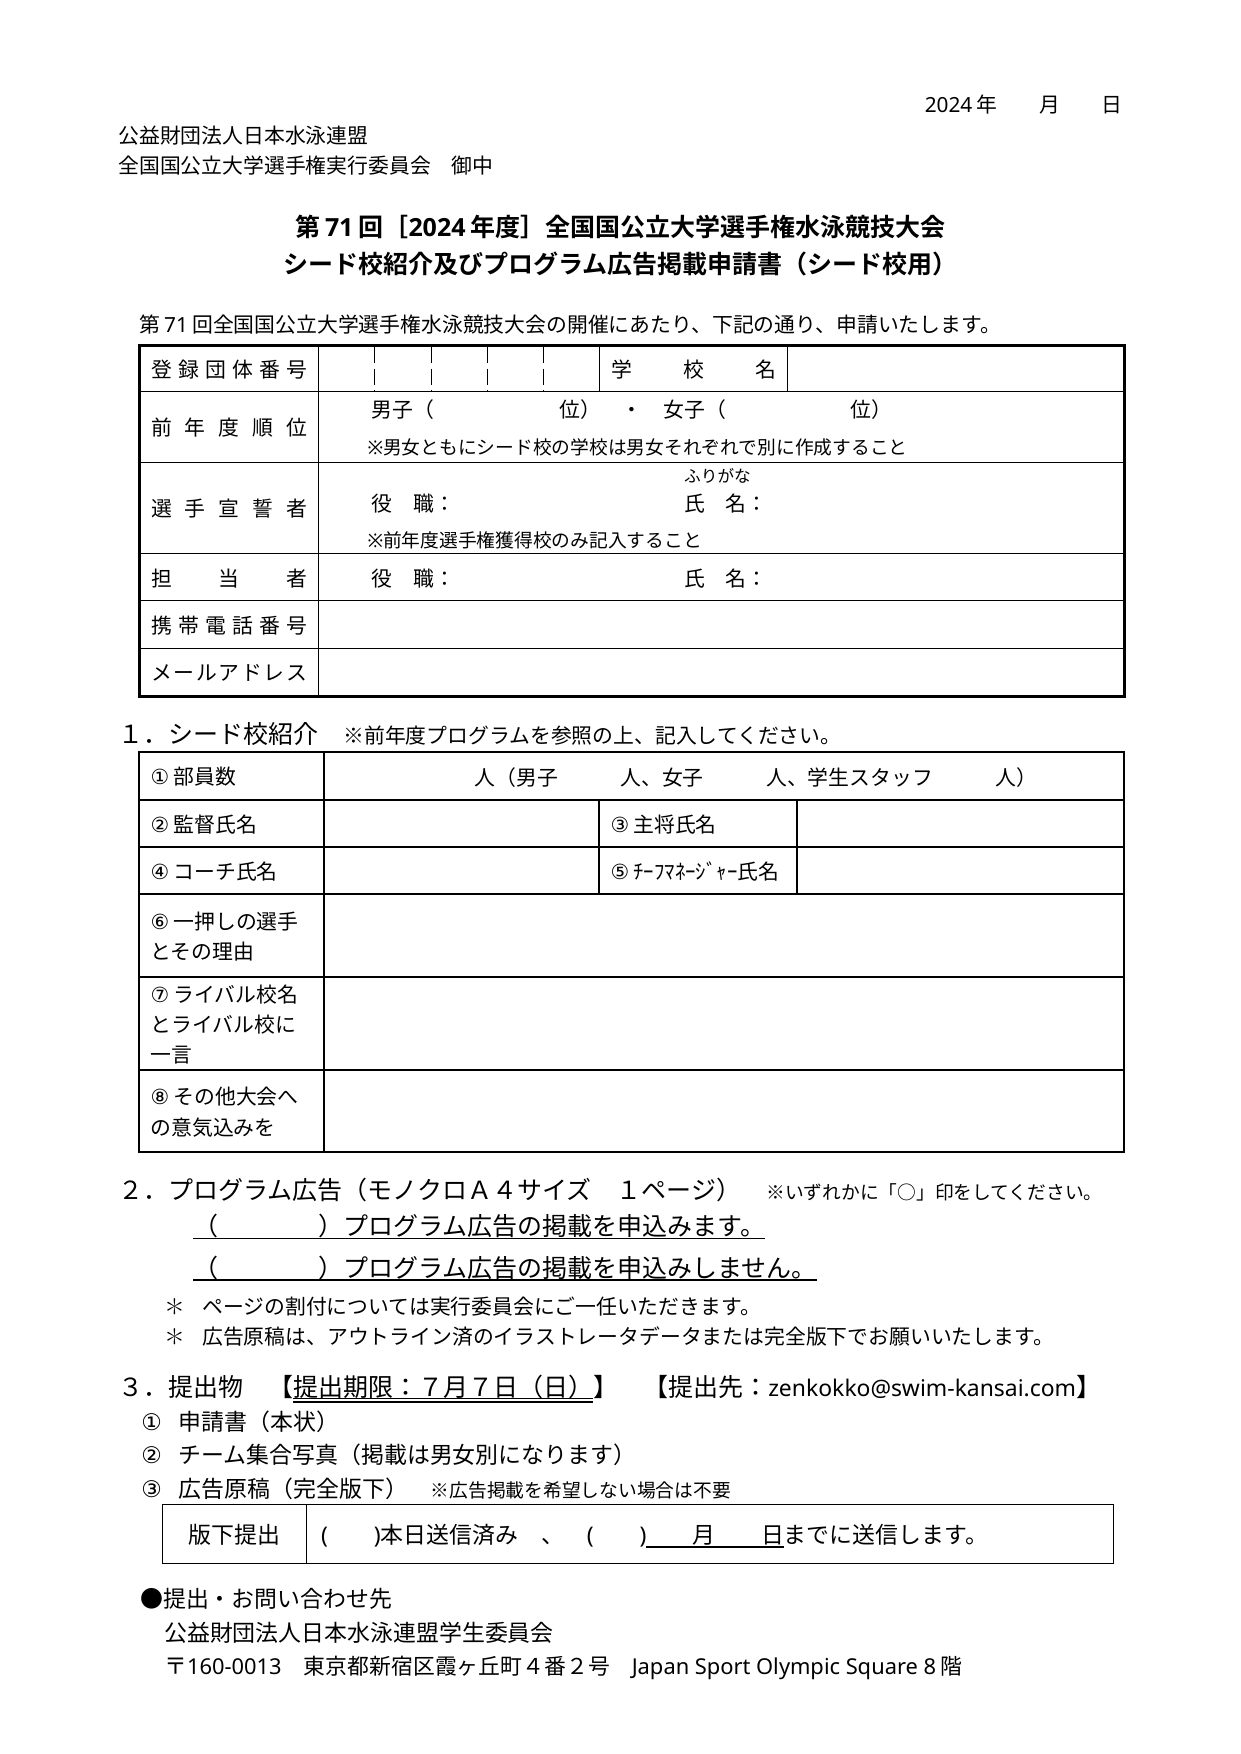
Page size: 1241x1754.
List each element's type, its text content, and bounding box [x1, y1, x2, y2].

table_cell [798, 801, 1123, 846]
text 公益財団法人日本水泳連盟 [118, 119, 1122, 149]
table_cell ⑥一押しの選手とその理由 [140, 895, 323, 976]
table_cell 役 職： 氏 名： [319, 554, 1123, 600]
table_cell [319, 649, 1123, 695]
table_cell [798, 848, 1123, 893]
table_header [487, 347, 543, 391]
table_cell ②監督氏名 [140, 801, 323, 846]
table_cell ③主将氏名 [600, 801, 796, 846]
table_header [319, 347, 375, 391]
table_header 学校名 [600, 347, 787, 391]
table_cell 担当者 [141, 554, 318, 600]
table_cell [325, 1071, 1123, 1151]
table_header ①部員数 [140, 753, 323, 798]
table_header ( )本日送信済み 、 ( ) 月 日までに送信します。 [307, 1505, 1113, 1563]
table_cell 男子（ 位） ・ 女子（ 位） ※男女ともにシード校の学校は男女それぞれで別に作成すること [319, 392, 1123, 462]
text シード校紹介及びプログラム広告掲載申請書（シード校用） [118, 244, 1122, 280]
list 申請書（本状） [141, 1404, 1122, 1437]
text （ ）プログラム広告の掲載を申込みしません。 [118, 1248, 1122, 1284]
text 全国国公立大学選手権実行委員会 御中 [118, 149, 1122, 179]
table_header [431, 347, 487, 391]
table_header 人（男子 人、女子 人、学生スタッフ 人） [325, 753, 1123, 798]
table_header [788, 347, 1123, 391]
text （ ）プログラム広告の掲載を申込みます。 [118, 1207, 1122, 1243]
table_cell ⑦ライバル校名とライバル校に一言 [140, 978, 323, 1068]
table_cell [325, 978, 1123, 1068]
table_cell 携帯電話番号 [141, 601, 318, 647]
text 公益財団法人日本水泳連盟学生委員会 [118, 1614, 1122, 1648]
table_cell [325, 848, 598, 893]
table_cell ふりがな 役 職： 氏 名： ※前年度選手権獲得校のみ記入すること [319, 463, 1123, 553]
table_cell ⑤ﾁｰﾌﾏﾈｰｼﾞｬｰ氏名 [600, 848, 796, 893]
list 広告原稿は、アウトライン済のイラストレータデータまたは完全版下でお願いいたします。 [164, 1320, 1122, 1350]
table_header 版下提出 [163, 1505, 306, 1563]
table_header [375, 347, 431, 391]
table_header 登録団体番号 [141, 347, 318, 391]
table_cell 前年度順位 [141, 392, 318, 462]
table_cell ④コーチ氏名 [140, 848, 323, 893]
list 広告原稿（完全版下） ※広告掲載を希望しない場合は不要 [141, 1470, 1122, 1504]
table_header [544, 347, 599, 391]
text 〒160‐0013 東京都新宿区霞ヶ丘町４番２号 Japan Sport Olympic Square 8階 [118, 1648, 1122, 1681]
table_cell [325, 895, 1123, 976]
table_cell [319, 601, 1123, 647]
text 第71回［2024年度］全国国公立大学選手権水泳競技大会 [118, 208, 1122, 244]
table_cell 選手宣誓者 [141, 463, 318, 553]
text ３．提出物 【提出期限：７月７日（日）】 【提出先：zenkokko@swim-kansai.com】 [118, 1367, 1122, 1404]
text １．シード校紹介 ※前年度プログラムを参照の上、記入してください。 [118, 715, 1122, 751]
table_cell ⑧その他大会への意気込みを [140, 1071, 323, 1151]
table_cell [325, 801, 598, 846]
list チーム集合写真（掲載は男女別になります） [141, 1437, 1122, 1470]
table_cell メールアドレス [141, 649, 318, 695]
list ページの割付については実行委員会にご一任いただきます。 [164, 1290, 1099, 1320]
text ２．プログラム広告（モノクロＡ４サイズ １ページ） ※いずれかに「○」印をしてください。 [118, 1170, 1122, 1207]
text 第71回全国国公立大学選手権水泳競技大会の開催にあたり、下記の通り、申請いたします。 [118, 309, 1122, 339]
text ●提出・お問い合わせ先 [118, 1581, 1122, 1614]
text 2024年 月 日 [118, 89, 1122, 119]
